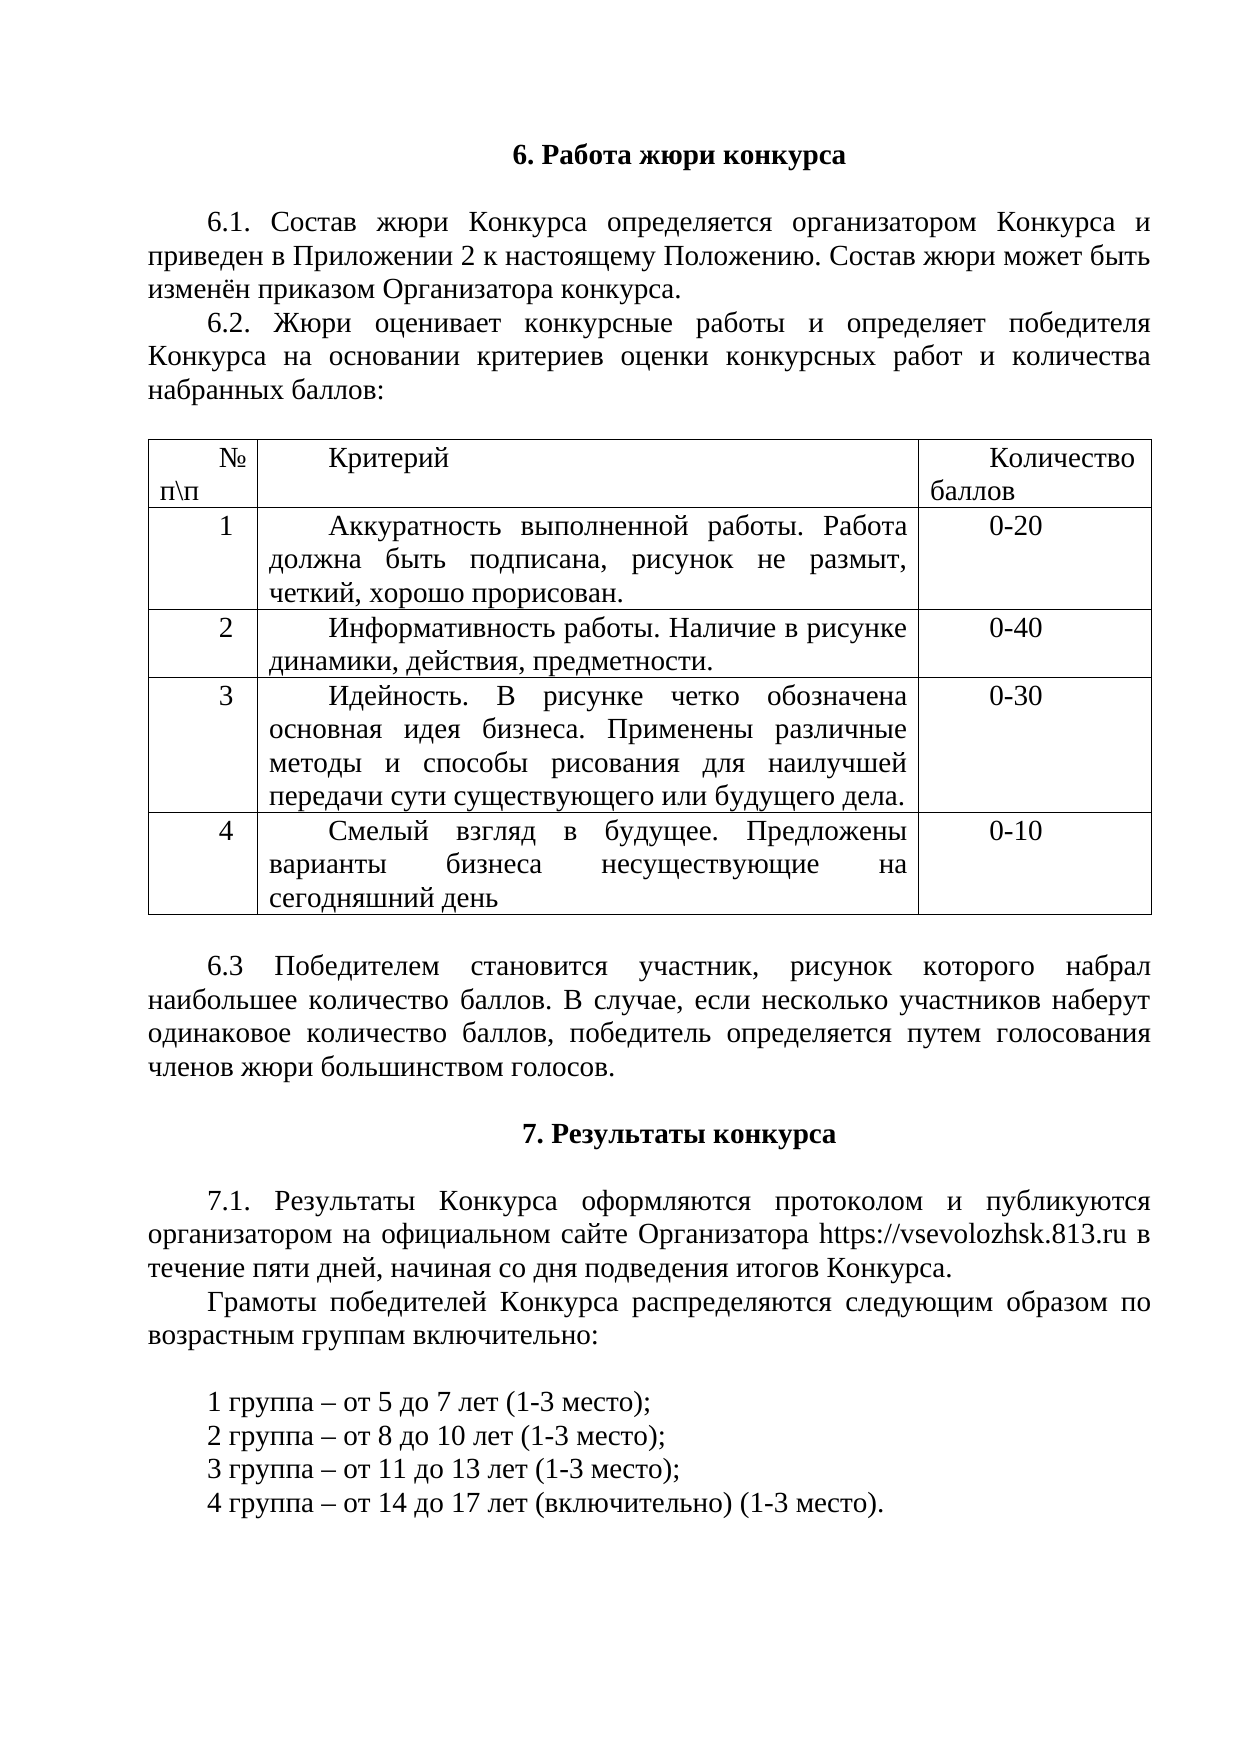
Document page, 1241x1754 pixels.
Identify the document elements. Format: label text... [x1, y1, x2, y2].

table_header Количество баллов [919, 440, 1151, 507]
table_cell 0-30 [919, 678, 1151, 812]
text 6.2. Жюри оценивает конкурсные работы и определяет победителя Конкурса на основании критериев оценки конкурсных работ и количества набранных баллов: [148, 305, 1152, 405]
table_header Критерий [258, 440, 918, 507]
text 6. Работа жюри конкурса [148, 137, 1152, 171]
text 4 группа – от 14 до 17 лет (включительно) (1-3 место). [148, 1485, 1152, 1518]
text 6.1. Состав жюри Конкурса определяется организатором Конкурса и приведен в Приложении 2 к настоящему Положению. Состав жюри может быть изменён приказом Организатора конкурса. [148, 204, 1152, 305]
text 7.1. Результаты Конкурса оформляются протоколом и публикуются организатором на официальном сайте Организатора https://vsevolozhsk.813.ru в течение пяти дней, начиная со дня подведения итогов Конкурса. [148, 1183, 1152, 1284]
table_cell 3 [149, 678, 257, 812]
text 3 группа – от 11 до 13 лет (1-3 место); [148, 1451, 1152, 1485]
text 1 группа – от 5 до 7 лет (1-3 место); [148, 1384, 1152, 1418]
table_cell 0-40 [919, 610, 1151, 677]
table_cell 0-20 [919, 508, 1151, 609]
table_cell Идейность. В рисунке четко обозначена основная идея бизнеса. Применены различные методы и способы рисования для наилучшей передачи сути существующего или будущего дела. [258, 678, 918, 812]
table_cell Аккуратность выполненной работы. Работа должна быть подписана, рисунок не размыт, четкий, хорошо прорисован. [258, 508, 918, 609]
text 2 группа – от 8 до 10 лет (1-3 место); [148, 1418, 1152, 1451]
table_cell Смелый взгляд в будущее. Предложены варианты бизнеса несуществующие на сегодняшний день [258, 813, 918, 914]
text Грамоты победителей Конкурса распределяются следующим образом по возрастным группам включительно: [148, 1284, 1152, 1351]
table_cell Информативность работы. Наличие в рисунке динамики, действия, предметности. [258, 610, 918, 677]
table_cell 2 [149, 610, 257, 677]
table_header № п\п [149, 440, 257, 507]
text 6.3 Победителем становится участник, рисунок которого набрал наибольшее количество баллов. В случае, если несколько участников наберут одинаковое количество баллов, победитель определяется путем голосования членов жюри большинством голосов. [148, 948, 1152, 1082]
table_cell 4 [149, 813, 257, 914]
text 7. Результаты конкурса [148, 1116, 1152, 1149]
table_cell 0-10 [919, 813, 1151, 914]
table_cell 1 [149, 508, 257, 609]
